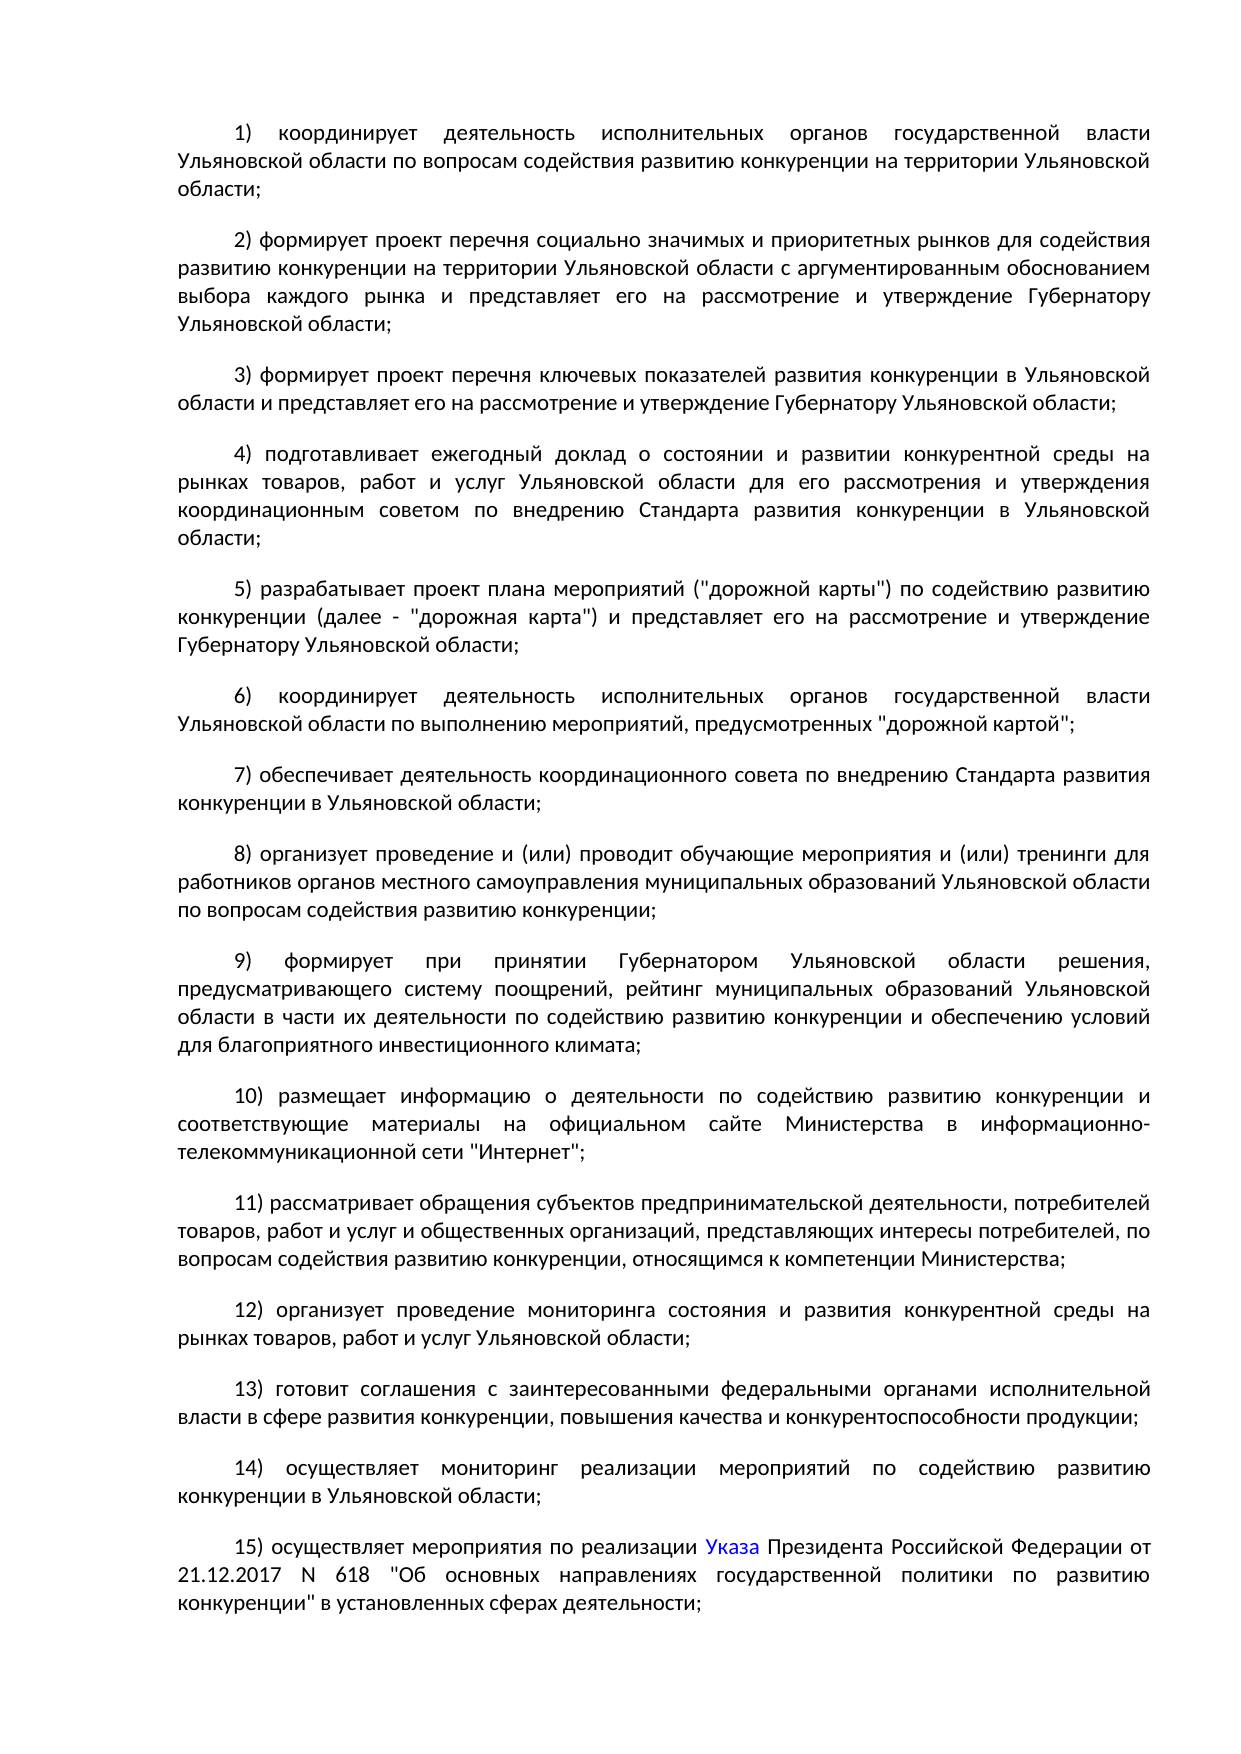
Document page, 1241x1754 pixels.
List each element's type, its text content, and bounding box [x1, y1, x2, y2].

text 8) организует проведение и (или) проводит обучающие мероприятия и (или) тренинги для работников органов местного самоуправления муниципальных образований Ульяновской области по вопросам содействия развитию конкуренции; [177, 839, 1152, 923]
text 9) формирует при принятии Губернатором Ульяновской области решения, предусматривающего систему поощрений, рейтинг муниципальных образований Ульяновской области в части их деятельности по содействию развитию конкуренции и обеспечению условий для благоприятного инвестиционного климата; [177, 946, 1152, 1058]
text 3) формирует проект перечня ключевых показателей развития конкуренции в Ульяновской области и представляет его на рассмотрение и утверждение Губернатору Ульяновской области; [177, 360, 1152, 416]
text 7) обеспечивает деятельность координационного совета по внедрению Стандарта развития конкуренции в Ульяновской области; [177, 760, 1152, 816]
text 13) готовит соглашения с заинтересованными федеральными органами исполнительной власти в сфере развития конкуренции, повышения качества и конкурентоспособности продукции; [177, 1374, 1152, 1430]
text 12) организует проведение мониторинга состояния и развития конкурентной среды на рынках товаров, работ и услуг Ульяновской области; [177, 1295, 1152, 1351]
text 4) подготавливает ежегодный доклад о состоянии и развитии конкурентной среды на рынках товаров, работ и услуг Ульяновской области для его рассмотрения и утверждения координационным советом по внедрению Стандарта развития конкуренции в Ульяновской области; [177, 439, 1152, 551]
text 14) осуществляет мониторинг реализации мероприятий по содействию развитию конкуренции в Ульяновской области; [177, 1453, 1152, 1509]
text 6) координирует деятельность исполнительных органов государственной власти Ульяновской области по выполнению мероприятий, предусмотренных "дорожной картой"; [177, 681, 1152, 737]
text 15) осуществляет мероприятия по реализации Указа Президента Российской Федерации от 21.12.2017 N 618 "Об основных направлениях государственной политики по развитию конкуренции" в установленных сферах деятельности; [177, 1532, 1152, 1616]
text 11) рассматривает обращения субъектов предпринимательской деятельности, потребителей товаров, работ и услуг и общественных организаций, представляющих интересы потребителей, по вопросам содействия развитию конкуренции, относящимся к компетенции Министерства; [177, 1188, 1152, 1272]
text 10) размещает информацию о деятельности по содействию развитию конкуренции и соответствующие материалы на официальном сайте Министерства в информационно-телекоммуникационной сети "Интернет"; [177, 1081, 1152, 1165]
text 5) разрабатывает проект плана мероприятий ("дорожной карты") по содействию развитию конкуренции (далее - "дорожная карта") и представляет его на рассмотрение и утверждение Губернатору Ульяновской области; [177, 574, 1152, 658]
text 1) координирует деятельность исполнительных органов государственной власти Ульяновской области по вопросам содействия развитию конкуренции на территории Ульяновской области; [177, 118, 1152, 202]
text 2) формирует проект перечня социально значимых и приоритетных рынков для содействия развитию конкуренции на территории Ульяновской области с аргументированным обоснованием выбора каждого рынка и представляет его на рассмотрение и утверждение Губернатору Ульяновской области; [177, 225, 1152, 337]
